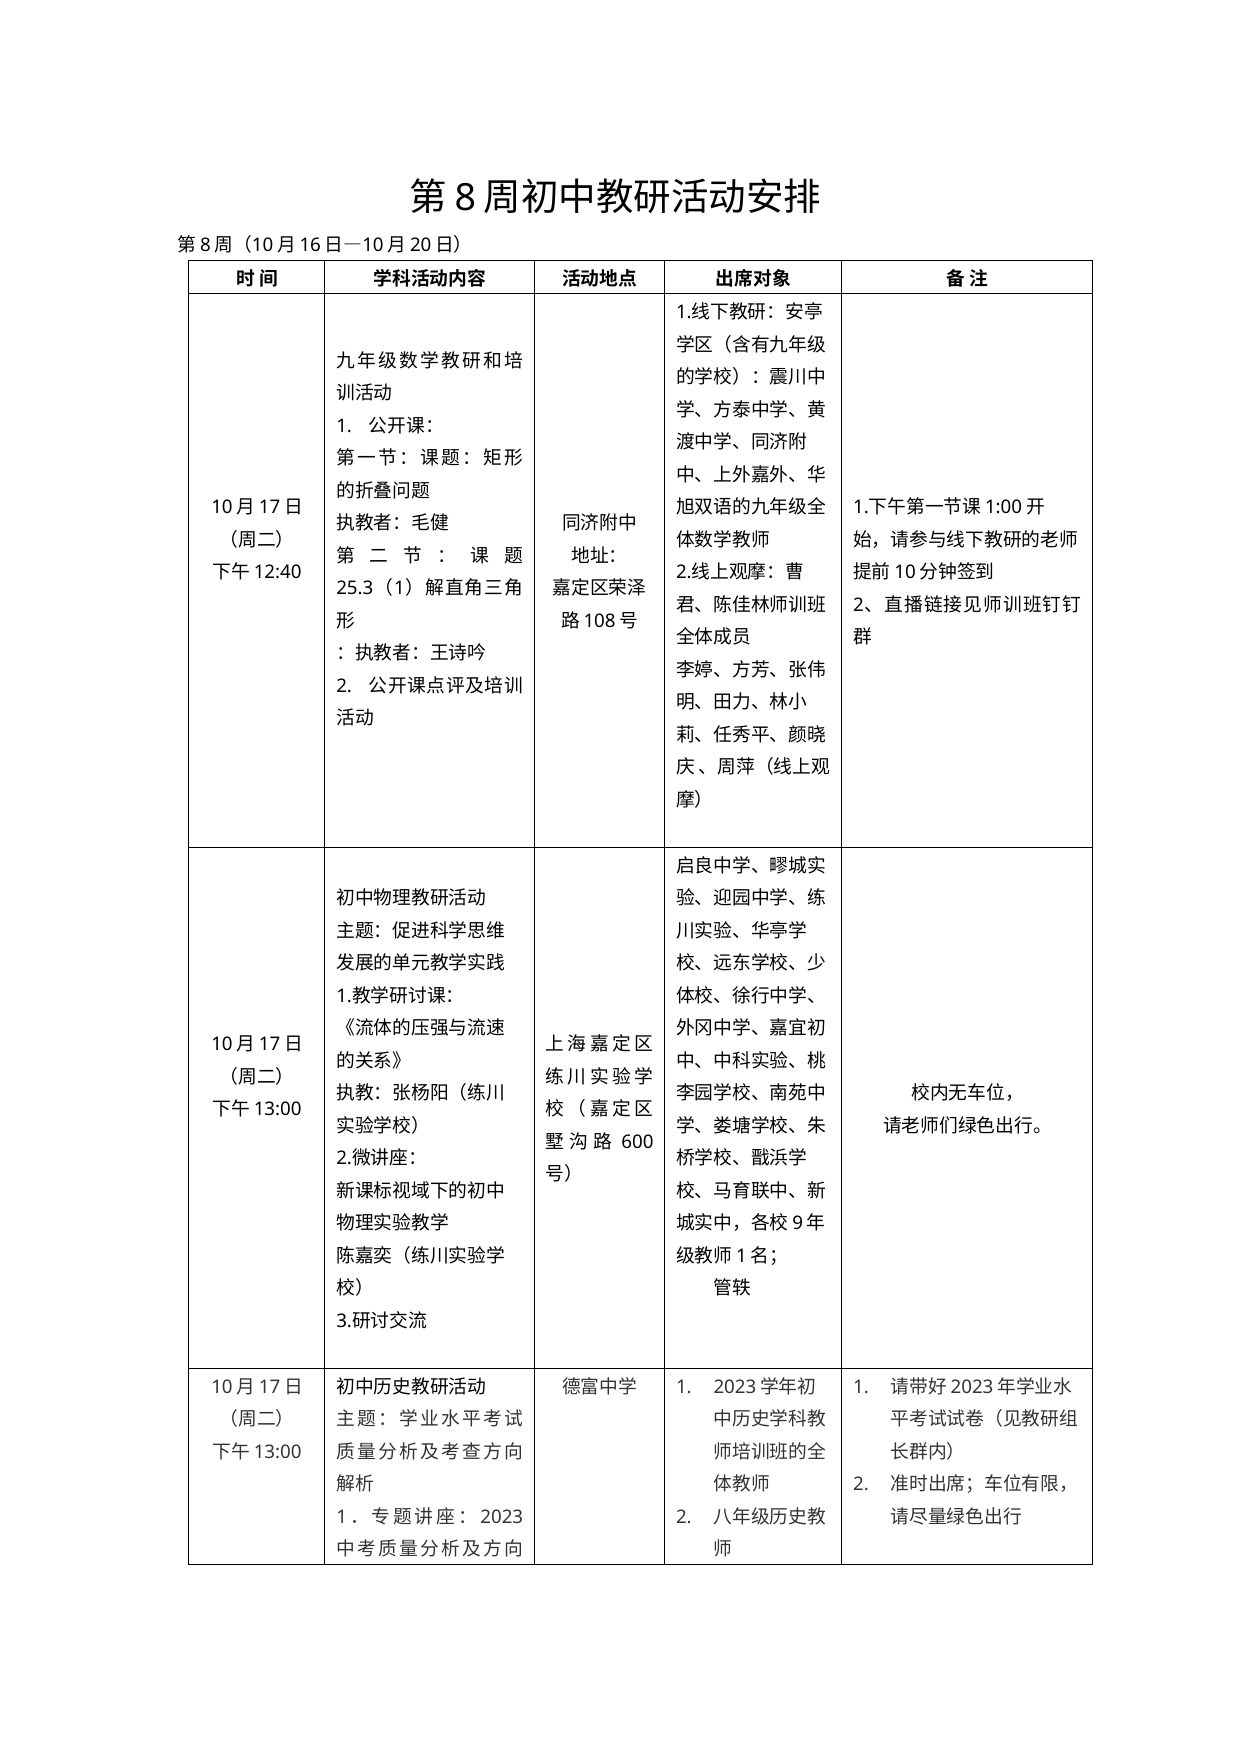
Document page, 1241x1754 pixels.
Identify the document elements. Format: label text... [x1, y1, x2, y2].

table_cell 上海嘉定区练川实验学校（嘉定区墅沟路600号） [535, 848, 664, 1368]
table_cell 10月17日 （周二） 下午13:00 [189, 1369, 324, 1564]
table_cell 德富中学 [535, 1369, 664, 1564]
table_header 时 间 [189, 261, 324, 293]
table_header 备 注 [842, 261, 1092, 293]
table_cell 启良中学、疁城实验、迎园中学、练川实验、华亭学校、远东学校、少体校、徐行中学、外冈中学、嘉宜初中、中科实验、桃李园学校、南苑中学、娄塘学校、朱桥学校、戬浜学校、马育联中、新城实中，各校9年级教师1名； 管轶 [665, 848, 841, 1368]
table_cell 九年级数学教研和培训活动 公开课： 第一节：课题：矩形的折叠问题 执教者：毛健 第二节：课题25.3（1）解直角三角形 ：执教者：王诗吟 公开课点评及培训活动 [325, 294, 534, 847]
table_header 出席对象 [665, 261, 841, 293]
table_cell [325, 1369, 534, 1564]
table_cell 1.下午第一节课1:00开始，请参与线下教研的老师提前10分钟签到 2、直播链接见师训班钉钉群 [842, 294, 1092, 847]
text 第8周初中教研活动安排 [177, 162, 1053, 227]
table_cell 1.线下教研：安亭学区（含有九年级的学校）：震川中学、方泰中学、黄渡中学、同济附中、上外嘉外、华旭双语的九年级全体数学教师 2.线上观摩：曹君、陈佳林师训班全体成员 李婷、方芳、张伟明、田力、林小莉、任秀平、颜晓庆 、周萍（线上观摩） [665, 294, 841, 847]
table_header 活动地点 [535, 261, 664, 293]
table_cell 校内无车位， 请老师们绿色出行。 [842, 848, 1092, 1368]
table_cell 初中物理教研活动 主题：促进科学思维发展的单元教学实践 1.教学研讨课： 《流体的压强与流速的关系》 执教：张杨阳（练川实验学校） 2.微讲座： 新课标视域下的初中物理实验教学 陈嘉奕（练川实验学校） 3.研讨交流 [325, 848, 534, 1368]
table_cell 10月17日 （周二） 下午12:40 [189, 294, 324, 847]
table_header 学科活动内容 [325, 261, 534, 293]
text 第8周（10月16日—10月20日） [177, 227, 1053, 259]
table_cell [842, 1369, 1092, 1564]
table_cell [665, 1369, 841, 1564]
table_cell 10月17日 （周二） 下午13:00 [189, 848, 324, 1368]
table_cell 同济附中 地址： 嘉定区荣泽路108号 [535, 294, 664, 847]
